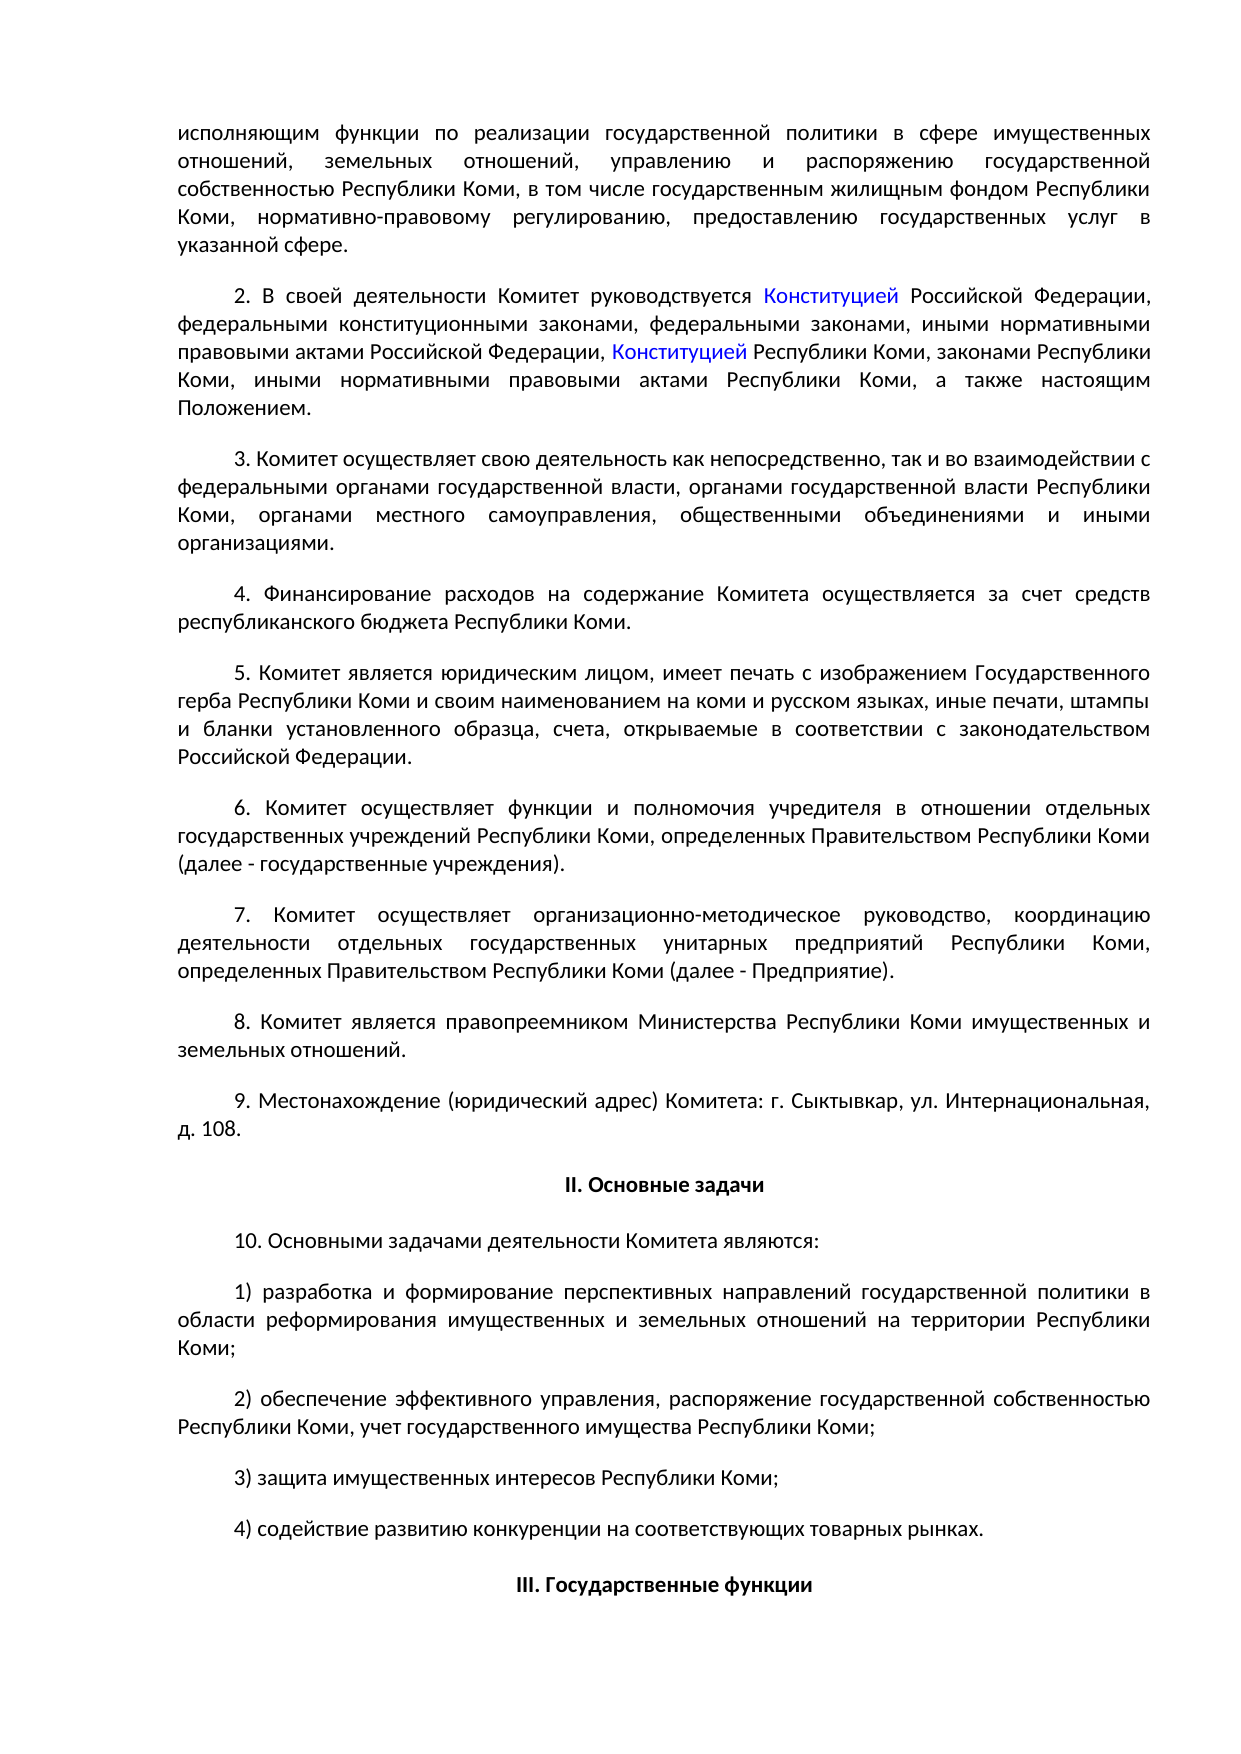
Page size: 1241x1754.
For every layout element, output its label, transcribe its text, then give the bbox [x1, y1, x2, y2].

text 3) защита имущественных интересов Республики Коми; [177, 1463, 1152, 1491]
title II. Основные задачи [177, 1170, 1152, 1198]
text 3. Комитет осуществляет свою деятельность как непосредственно, так и во взаимодействии с федеральными органами государственной власти, органами государственной власти Республики Коми, органами местного самоуправления, общественными объединениями и иными организациями. [177, 444, 1152, 556]
text 4) содействие развитию конкуренции на соответствующих товарных рынках. [177, 1514, 1152, 1542]
text 9. Местонахождение (юридический адрес) Комитета: г. Сыктывкар, ул. Интернациональная, д. 108. [177, 1086, 1152, 1142]
text 8. Комитет является правопреемником Министерства Республики Коми имущественных и земельных отношений. [177, 1007, 1152, 1063]
text 2) обеспечение эффективного управления, распоряжение государственной собственностью Республики Коми, учет государственного имущества Республики Коми; [177, 1384, 1152, 1440]
text 5. Комитет является юридическим лицом, имеет печать с изображением Государственного герба Республики Коми и своим наименованием на коми и русском языках, иные печати, штампы и бланки установленного образца, счета, открываемые в соответствии с законодательством Российской Федерации. [177, 658, 1152, 770]
text 6. Комитет осуществляет функции и полномочия учредителя в отношении отдельных государственных учреждений Республики Коми, определенных Правительством Республики Коми (далее - государственные учреждения). [177, 793, 1152, 877]
title III. Государственные функции [177, 1570, 1152, 1598]
text 4. Финансирование расходов на содержание Комитета осуществляется за счет средств республиканского бюджета Республики Коми. [177, 579, 1152, 635]
text 2. В своей деятельности Комитет руководствуется Конституцией Российской Федерации, федеральными конституционными законами, федеральными законами, иными нормативными правовыми актами Российской Федерации, Конституцией Республики Коми, законами Республики Коми, иными нормативными правовыми актами Республики Коми, а также настоящим Положением. [177, 281, 1152, 421]
text 7. Комитет осуществляет организационно-методическое руководство, координацию деятельности отдельных государственных унитарных предприятий Республики Коми, определенных Правительством Республики Коми (далее - Предприятие). [177, 900, 1152, 984]
text 1) разработка и формирование перспективных направлений государственной политики в области реформирования имущественных и земельных отношений на территории Республики Коми; [177, 1277, 1152, 1361]
text 10. Основными задачами деятельности Комитета являются: [177, 1226, 1152, 1254]
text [177, 118, 1152, 258]
